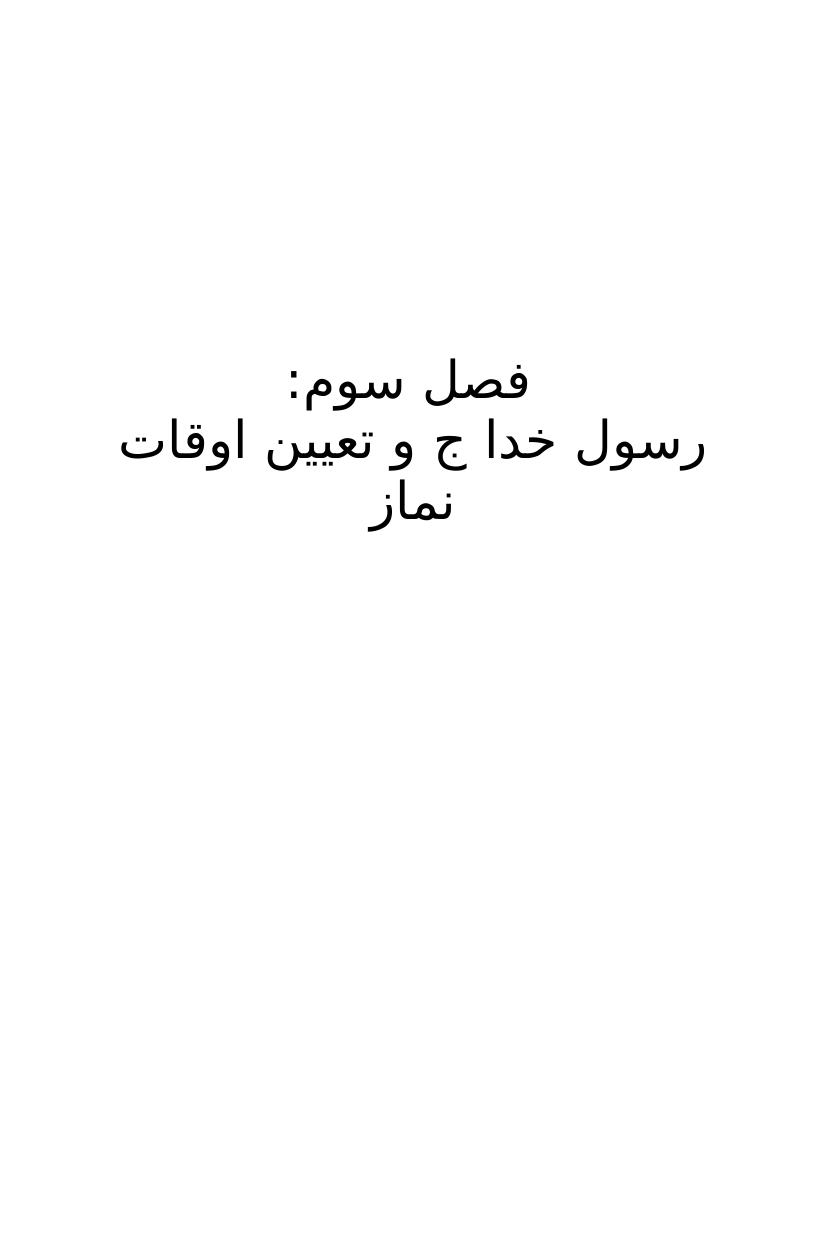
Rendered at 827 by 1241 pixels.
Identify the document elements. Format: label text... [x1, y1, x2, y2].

text فصل سوم: رسول خدا ج و تعیین اوقات نماز [89, 350, 738, 532]
